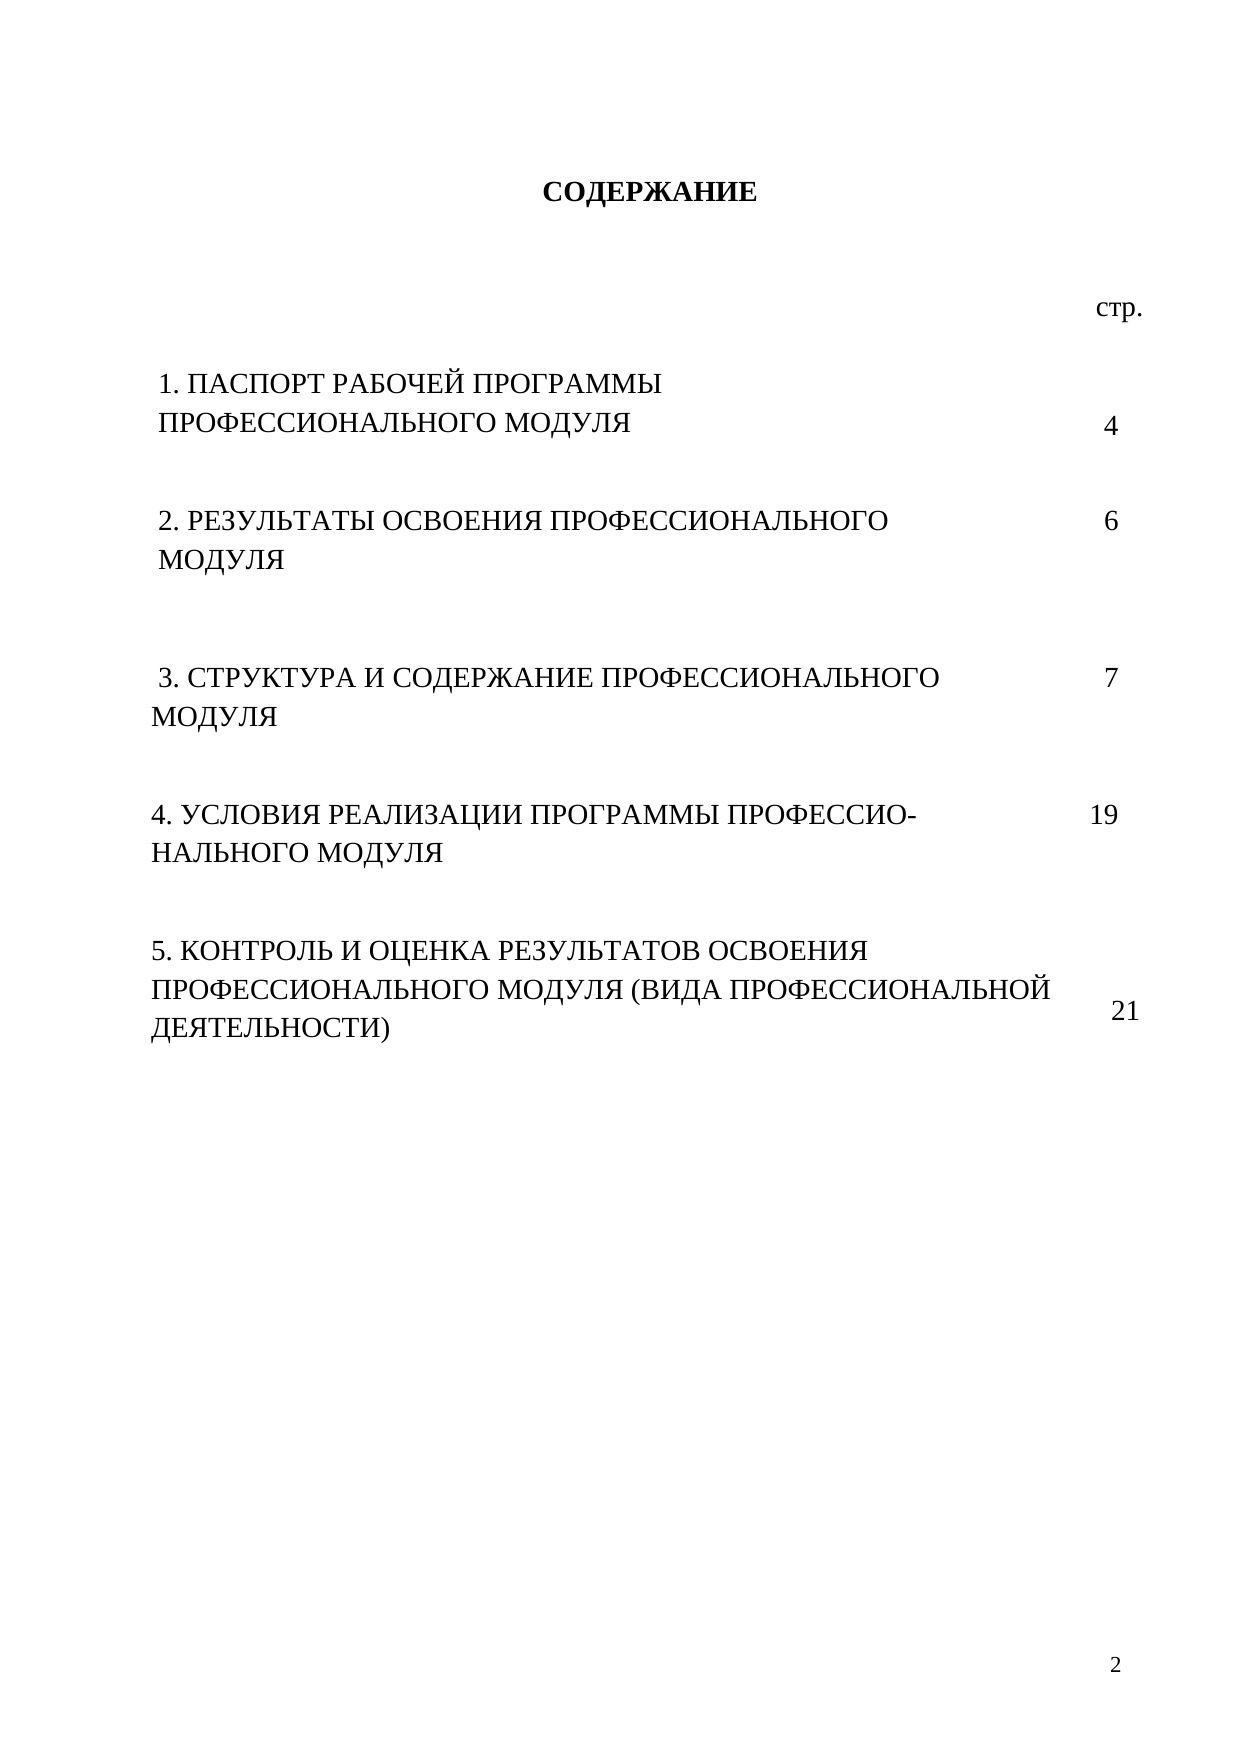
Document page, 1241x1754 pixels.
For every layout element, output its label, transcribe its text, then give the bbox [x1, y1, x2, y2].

table_cell 6 [1071, 473, 1164, 618]
table_cell 7 [1071, 618, 1164, 765]
table_cell 2. РЕЗУЛЬТАТЫ ОСВОЕНИЯ ПРОФЕССИОНАЛЬНОГО МОДУЛЯ [130, 473, 1071, 618]
table_header 1. ПАСПОРТ РАБОЧЕЙ ПРОГРАММЫ ПРОФЕССИОНАЛЬНОГО МОДУЛЯ [130, 291, 1071, 473]
table_cell 3. СТРУКТУРА И СОДЕРЖАНИЕ ПРОФЕССИОНАЛЬНОГО МОДУЛЯ [130, 618, 1071, 765]
table_cell 19 [1071, 765, 1164, 902]
table_cell 4. УСЛОВИЯ РЕАЛИЗАЦИИ ПРОГРАММЫ ПРОФЕССИО- НАЛЬНОГО МОДУЛЯ [130, 765, 1071, 902]
table_cell 5. КОНТРОЛЬ И ОЦЕНКА РЕЗУЛЬТАТОВ ОСВОЕНИЯ ПРОФЕССИОНАЛЬНОГО МОДУЛЯ (ВИДА ПРОФЕССИОНАЛЬНОЙ ДЕЯТЕЛЬНОСТИ) [130, 902, 1071, 1044]
table_cell 21 [1071, 902, 1164, 1044]
table_header стр. 4 [1071, 291, 1164, 473]
subtitle СОДЕРЖАНИЕ [216, 174, 1083, 207]
